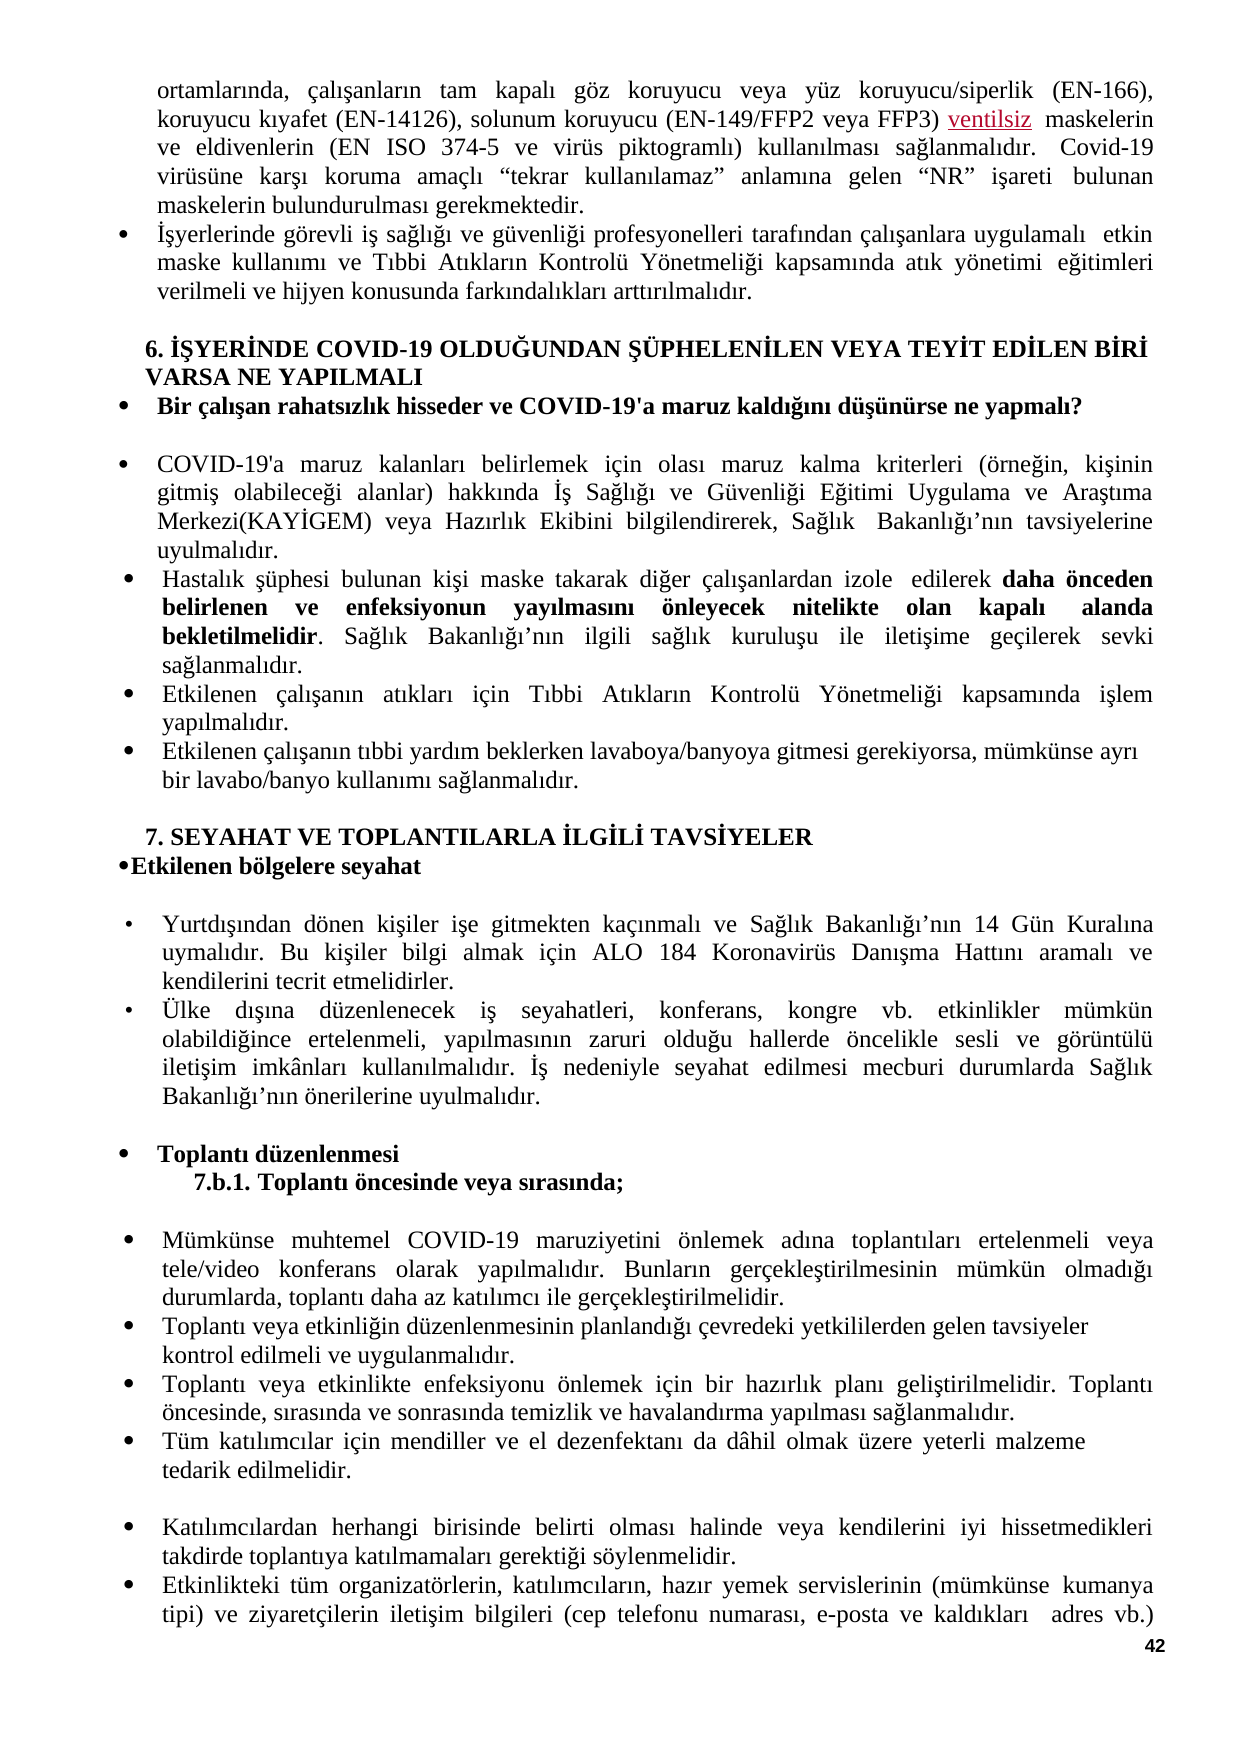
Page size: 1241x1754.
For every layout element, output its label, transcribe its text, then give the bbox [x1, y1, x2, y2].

list Mümkünse muhtemel COVID-19 maruziyetini önlemek adına toplantıları ertelenmeli veya tele/video konferans olarak yapılmalıdır. Bunların gerçekleştirilmesinin mümkün olmadığı durumlarda, toplantı daha az katılımcı ile gerçekleştirilmelidir. [124, 1225, 1153, 1311]
subtitle Toplantı düzenlenmesi [119, 1139, 1165, 1167]
list Katılımcılardan herhangi birisinde belirti olması halinde veya kendilerini iyi hissetmedikleri takdirde toplantıya katılmamaları gerektiği söylenmelidir. [124, 1512, 1153, 1570]
list Toplantı veya etkinlikte enfeksiyonu önlemek için bir hazırlık planı geliştirilmelidir. Toplantı öncesinde, sırasında ve sonrasında temizlik ve havalandırma yapılması sağlanmalıdır. [124, 1369, 1153, 1426]
list Tüm katılımcılar için mendiller ve el dezenfektanı da dâhil olmak üzere yeterli malzeme [124, 1426, 1165, 1455]
subtitle İŞYERİNDE COVID-19 OLDUĞUNDAN ŞÜPHELENİLEN VEYA TEYİT EDİLEN BİRİ [145, 334, 1165, 362]
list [124, 1570, 1153, 1627]
subtitle SEYAHAT VE TOPLANTILARLA İLGİLİ TAVSİYELER [145, 822, 1165, 851]
list İşyerlerinde görevli iş sağlığı ve güvenliği profesyonelleri tarafından çalışanlara uygulamalı etkin maske kullanımı ve Tıbbi Atıkların Kontrolü Yönetmeliği kapsamında atık yönetimi eğitimleri verilmeli ve hijyen konusunda farkındalıkları arttırılmalıdır. [119, 219, 1153, 305]
list Toplantı öncesinde veya sırasında; [193, 1167, 1165, 1196]
text tedarik edilmelidir. [162, 1455, 1165, 1484]
list Ülke dışına düzenlenecek iş seyahatleri, konferans, kongre vb. etkinlikler mümkün olabildiğince ertelenmeli, yapılmasının zaruri olduğu hallerde öncelikle sesli ve görüntülü iletişim imkânları kullanılmalıdır. İş nedeniyle seyahat edilmesi mecburi durumlarda Sağlık Bakanlığı’nın önerilerine uyulmalıdır. [124, 995, 1153, 1110]
list Etkilenen bölgelere seyahat [119, 851, 1165, 880]
list Etkilenen çalışanın tıbbi yardım beklerken lavaboya/banyoya gitmesi gerekiyorsa, mümkünse ayrı bir lavabo/banyo kullanımı sağlanmalıdır. [124, 736, 1165, 794]
list Bir çalışan rahatsızlık hisseder ve COVID-19'a maruz kaldığını düşünürse ne yapmalı? [119, 391, 1165, 420]
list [119, 75, 1154, 219]
list Toplantı veya etkinliğin düzenlenmesinin planlandığı çevredeki yetkililerden gelen tavsiyeler [124, 1311, 1165, 1340]
list Hastalık şüphesi bulunan kişi maske takarak diğer çalışanlardan izole edilerek daha önceden belirlenen ve enfeksiyonun yayılmasını önleyecek nitelikte olan kapalı alanda bekletilmelidir. Sağlık Bakanlığı’nın ilgili sağlık kuruluşu ile iletişime geçilerek sevki sağlanmalıdır. [124, 564, 1153, 679]
text kontrol edilmeli ve uygulanmalıdır. [162, 1340, 1165, 1369]
list Etkilenen çalışanın atıkları için Tıbbi Atıkların Kontrolü Yönetmeliği kapsamında işlem yapılmalıdır. [124, 679, 1153, 736]
list Yurtdışından dönen kişiler işe gitmekten kaçınmalı ve Sağlık Bakanlığı’nın 14 Gün Kuralına uymalıdır. Bu kişiler bilgi almak için ALO 184 Koronavirüs Danışma Hattını aramalı ve kendilerini tecrit etmelidirler. [124, 909, 1153, 995]
list COVID-19'a maruz kalanları belirlemek için olası maruz kalma kriterleri (örneğin, kişinin gitmiş olabileceği alanlar) hakkında İş Sağlığı ve Güvenliği Eğitimi Uygulama ve Araştıma Merkezi(KAYİGEM) veya Hazırlık Ekibini bilgilendirerek, Sağlık Bakanlığı’nın tavsiyelerine uyulmalıdır. [119, 449, 1153, 564]
text VARSA NE YAPILMALI [145, 362, 1165, 391]
